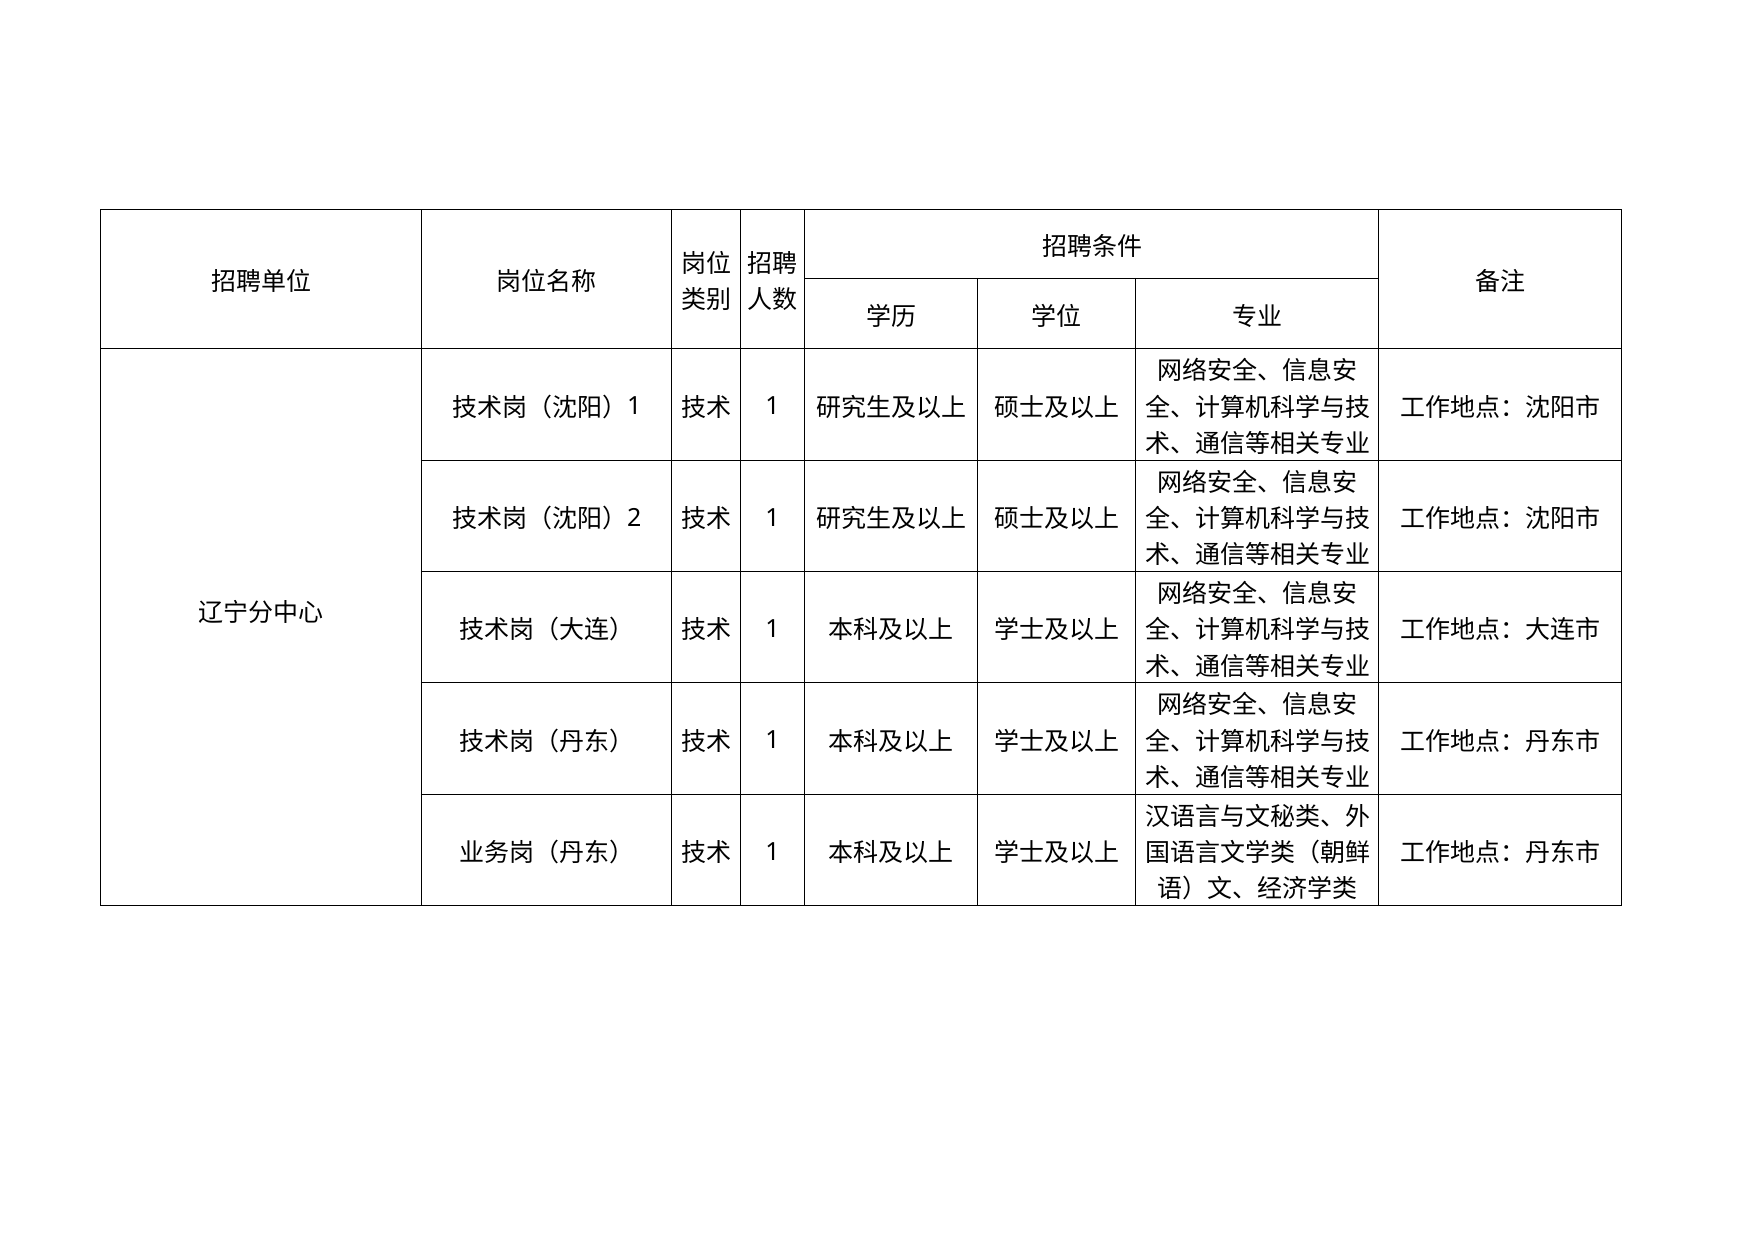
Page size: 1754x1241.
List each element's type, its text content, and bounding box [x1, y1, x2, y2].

table_cell 1 [741, 461, 804, 571]
table_cell 工作地点：沈阳市 [1379, 349, 1621, 459]
table_cell 研究生及以上 [805, 349, 977, 459]
table_cell 1 [741, 349, 804, 459]
table_cell 本科及以上 [805, 795, 977, 905]
table_header 招聘人数 [741, 210, 804, 348]
table_header 招聘条件 [805, 210, 1378, 278]
table_cell 技术 [672, 461, 740, 571]
table_header 岗位名称 [422, 210, 671, 348]
table_cell 本科及以上 [805, 683, 977, 793]
table_header 岗位类别 [672, 210, 740, 348]
table_cell 技术 [672, 683, 740, 793]
table_cell 1 [741, 795, 804, 905]
table_cell 业务岗（丹东） [422, 795, 671, 905]
table_cell 技术岗（丹东） [422, 683, 671, 793]
table_cell 工作地点：大连市 [1379, 572, 1621, 682]
table_cell 网络安全、信息安全、计算机科学与技术、通信等相关专业 [1136, 683, 1378, 793]
table_cell 辽宁分中心 [101, 349, 421, 905]
table_cell 学历 [805, 279, 977, 348]
table_cell 技术 [672, 572, 740, 682]
table_cell 网络安全、信息安全、计算机科学与技术、通信等相关专业 [1136, 572, 1378, 682]
table_cell 学士及以上 [978, 795, 1135, 905]
table_cell 网络安全、信息安全、计算机科学与技术、通信等相关专业 [1136, 461, 1378, 571]
table_cell 工作地点：丹东市 [1379, 683, 1621, 793]
table_cell 研究生及以上 [805, 461, 977, 571]
table_cell 技术 [672, 795, 740, 905]
table_cell 本科及以上 [805, 572, 977, 682]
table_cell 工作地点：沈阳市 [1379, 461, 1621, 571]
table_cell 工作地点：丹东市 [1379, 795, 1621, 905]
table_cell 1 [741, 683, 804, 793]
table_cell 1 [741, 572, 804, 682]
table_header 备注 [1379, 210, 1621, 348]
table_cell 硕士及以上 [978, 461, 1135, 571]
table_cell 网络安全、信息安全、计算机科学与技术、通信等相关专业 [1136, 349, 1378, 459]
table_cell 学士及以上 [978, 683, 1135, 793]
table_cell 硕士及以上 [978, 349, 1135, 459]
table_cell 专业 [1136, 279, 1378, 348]
table_cell 技术 [672, 349, 740, 459]
table_cell 技术岗（沈阳）1 [422, 349, 671, 459]
table_cell 技术岗（大连） [422, 572, 671, 682]
table_header 招聘单位 [101, 210, 421, 348]
table_cell 学位 [978, 279, 1135, 348]
table_cell 学士及以上 [978, 572, 1135, 682]
table_cell 技术岗（沈阳）2 [422, 461, 671, 571]
table_cell 汉语言与文秘类、外国语言文学类（朝鲜语）文、经济学类 [1136, 795, 1378, 905]
